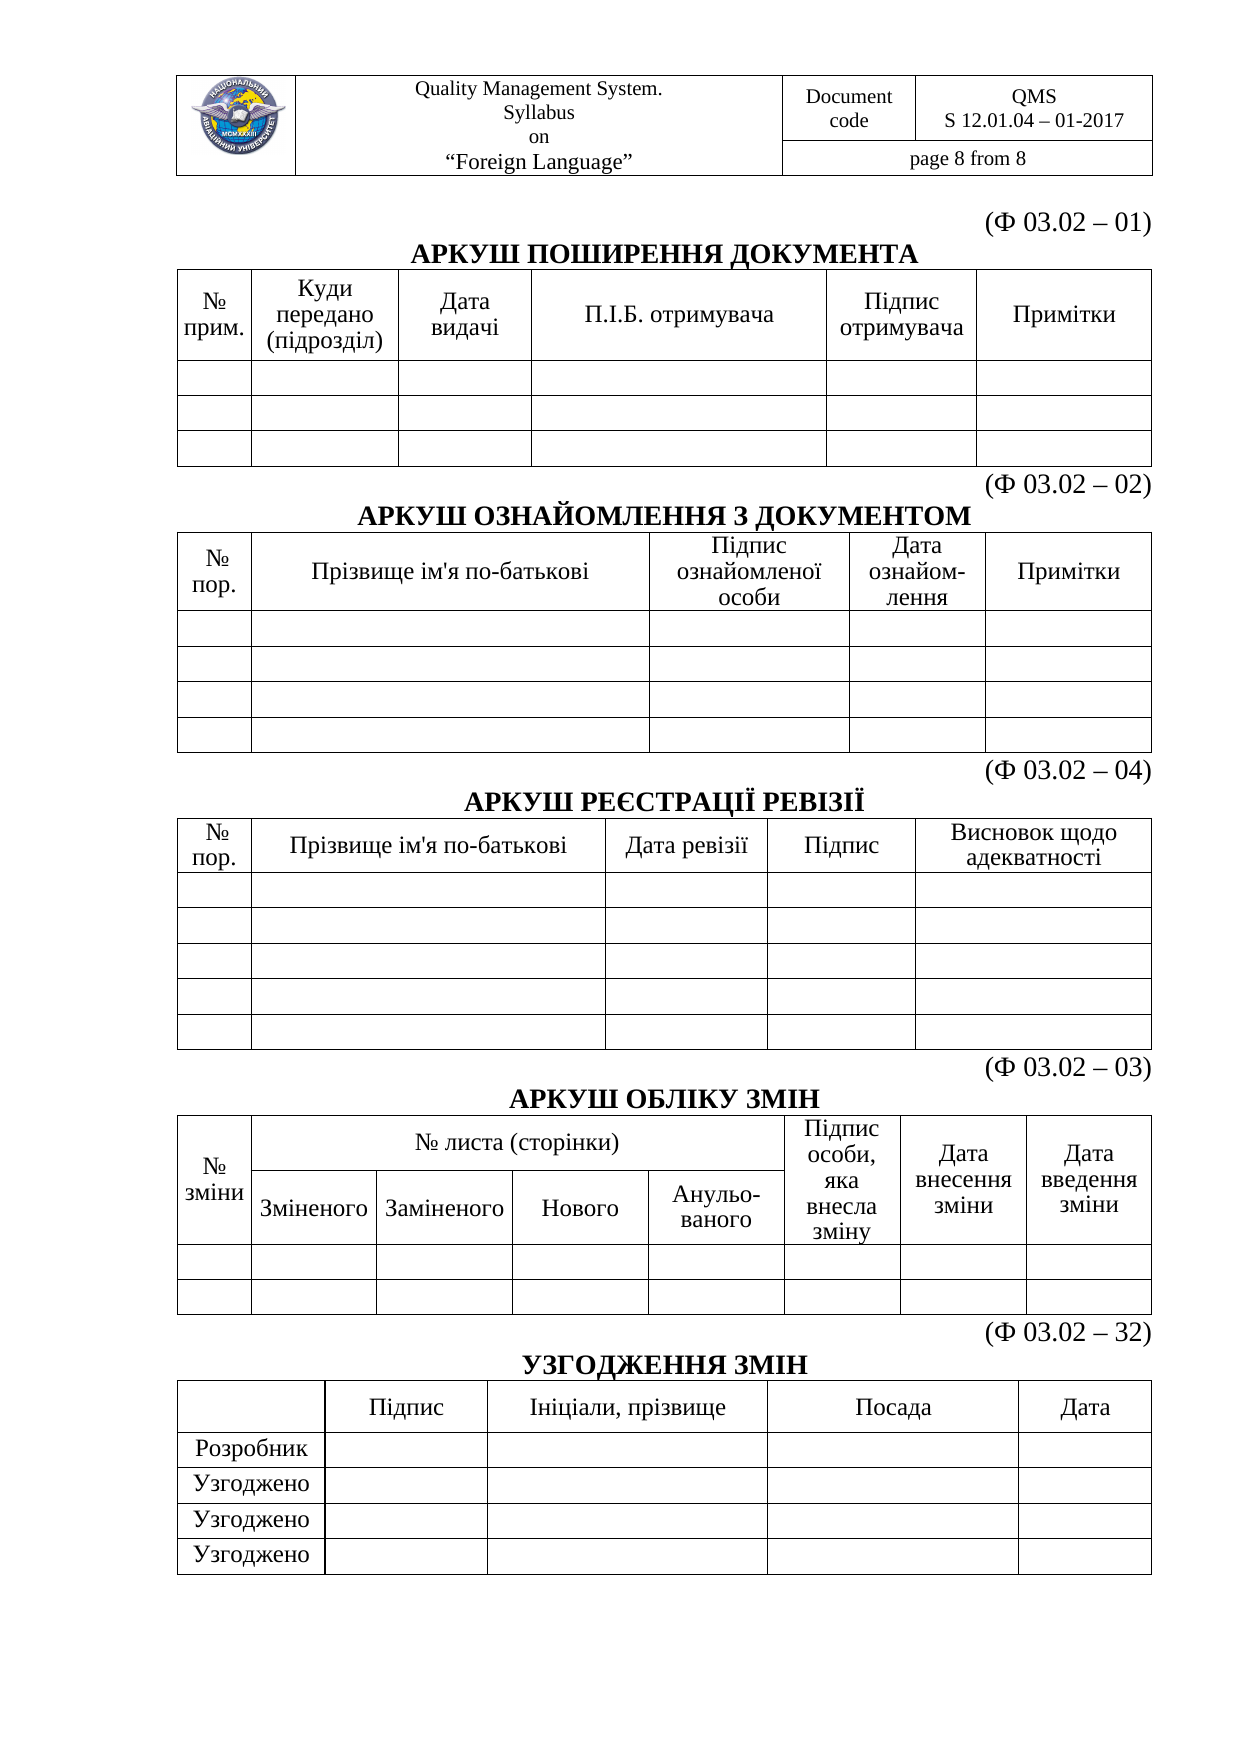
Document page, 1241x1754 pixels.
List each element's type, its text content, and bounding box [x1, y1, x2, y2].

table_cell [986, 682, 1151, 717]
table_cell [1019, 1504, 1151, 1538]
table_header Дата видачі [399, 270, 531, 359]
table_header Прізвище ім'я по-батькові [252, 819, 605, 872]
table_cell [252, 647, 649, 681]
table_cell [916, 908, 1151, 943]
table_cell [252, 1015, 605, 1049]
table_cell [178, 944, 251, 978]
table_cell [488, 1433, 767, 1467]
table_cell Анульо- ваного [649, 1171, 784, 1243]
table_header [178, 1381, 324, 1432]
table_header Дата внесення зміни [901, 1116, 1026, 1243]
table_cell [977, 396, 1151, 430]
table_cell [252, 1245, 376, 1279]
table_header № листа (сторінки) [252, 1116, 784, 1170]
table_header Примітки [986, 533, 1151, 610]
text УЗГОДЖЕННЯ ЗМІН [177, 1348, 1152, 1380]
text АРКУШ ОБЛІКУ ЗМІН [177, 1082, 1152, 1115]
table_header Підпис [326, 1381, 487, 1432]
text АРКУШ ОЗНАЙОМЛЕННЯ З ДОКУМЕНТОМ [177, 499, 1152, 532]
table_cell [768, 1433, 1018, 1467]
table_cell [986, 647, 1151, 681]
table_cell [827, 431, 976, 466]
table_header Дата введення зміни [1027, 1116, 1151, 1243]
table_cell [252, 718, 649, 752]
table_cell [1019, 1468, 1151, 1503]
table_cell [827, 361, 976, 395]
table_header Дата [1019, 1381, 1151, 1432]
table_cell Узгоджено [178, 1504, 324, 1538]
table_cell Заміненого [377, 1171, 512, 1243]
text (Ф 03.02 – 02) [177, 467, 1152, 499]
table_header Підпис [768, 819, 915, 872]
table_cell Розробник [178, 1433, 324, 1467]
table_cell [377, 1245, 512, 1279]
table_cell [768, 873, 915, 907]
table_cell [178, 908, 251, 943]
table_cell [768, 1468, 1018, 1503]
table_header Підпис ознайомленої особи [650, 533, 849, 610]
table_cell [326, 1468, 487, 1503]
table_cell [606, 1015, 767, 1049]
table_cell [986, 611, 1151, 646]
table_cell [252, 396, 398, 430]
table_header Дата ознайом-лення [850, 533, 985, 610]
table_cell [827, 396, 976, 430]
table_cell [178, 396, 251, 430]
table_cell [252, 611, 649, 646]
table_cell [532, 361, 826, 395]
table_cell [252, 1280, 376, 1314]
table_cell [986, 718, 1151, 752]
table_cell [1027, 1245, 1151, 1279]
table_cell [1027, 1280, 1151, 1314]
table_cell [650, 718, 849, 752]
table_header Куди передано (підрозділ) [252, 270, 398, 359]
table_cell [377, 1280, 512, 1314]
table_cell [768, 979, 915, 1013]
table_header № пор. [178, 533, 251, 610]
text АРКУШ ПОШИРЕННЯ ДОКУМЕНТА [177, 237, 1152, 269]
table_cell [326, 1504, 487, 1538]
table_cell Узгоджено [178, 1539, 324, 1573]
table_header Підпис отримувача [827, 270, 976, 359]
table_cell [252, 979, 605, 1013]
table_cell [252, 944, 605, 978]
table_cell [785, 1245, 900, 1279]
table_cell [606, 944, 767, 978]
table_cell [178, 682, 251, 717]
table_cell [178, 361, 251, 395]
table_cell [850, 718, 985, 752]
text (Ф 03.02 – 32) [177, 1315, 1152, 1348]
table_cell [916, 1015, 1151, 1049]
table_cell [178, 979, 251, 1013]
text (Ф 03.02 – 04) [177, 753, 1152, 786]
table_cell [650, 611, 849, 646]
table_cell [1019, 1539, 1151, 1573]
table_cell [785, 1280, 900, 1314]
table_cell [768, 1504, 1018, 1538]
table_cell [532, 396, 826, 430]
table_cell [901, 1245, 1026, 1279]
table_cell Узгоджено [178, 1468, 324, 1503]
table_cell [977, 431, 1151, 466]
text АРКУШ РЕЄСТРАЦІЇ РЕВІЗІЇ [177, 786, 1152, 818]
table_header № прим. [178, 270, 251, 359]
text (Ф 03.02 – 03) [177, 1050, 1152, 1082]
table_cell [916, 944, 1151, 978]
table_cell [488, 1468, 767, 1503]
table_cell [513, 1245, 648, 1279]
table_header П.І.Б. отримувача [532, 270, 826, 359]
table_cell [488, 1539, 767, 1573]
table_cell [399, 361, 531, 395]
table_cell [768, 1015, 915, 1049]
table_cell [178, 1245, 251, 1279]
table_cell [252, 361, 398, 395]
table_cell Зміненого [252, 1171, 376, 1243]
table_header Прізвище ім'я по-батькові [252, 533, 649, 610]
table_cell [606, 873, 767, 907]
table_cell [606, 979, 767, 1013]
table_cell [649, 1280, 784, 1314]
table_cell [977, 361, 1151, 395]
table_header № зміни [178, 1116, 251, 1243]
table_cell [399, 396, 531, 430]
table_cell [252, 682, 649, 717]
table_header Підпис особи, яка внесла зміну [785, 1116, 900, 1243]
table_header Ініціали, прізвище [488, 1381, 767, 1432]
table_cell [650, 682, 849, 717]
table_header Дата ревізії [606, 819, 767, 872]
table_cell [768, 1539, 1018, 1573]
table_cell [178, 431, 251, 466]
table_cell [513, 1280, 648, 1314]
table_cell [650, 647, 849, 681]
table_header Висновок щодо адекватності [916, 819, 1151, 872]
table_cell [768, 908, 915, 943]
table_cell [1019, 1433, 1151, 1467]
table_cell [532, 431, 826, 466]
table_cell [399, 431, 531, 466]
table_cell [606, 908, 767, 943]
table_cell [178, 718, 251, 752]
table_cell [326, 1433, 487, 1467]
table_cell [768, 944, 915, 978]
picture [191, 76, 286, 155]
table_cell [326, 1539, 487, 1573]
table_cell [916, 979, 1151, 1013]
table_cell [178, 611, 251, 646]
table_cell [178, 873, 251, 907]
table_cell [252, 908, 605, 943]
table_cell [916, 873, 1151, 907]
table_cell [252, 431, 398, 466]
table_header Примітки [977, 270, 1151, 359]
table_header Посада [768, 1381, 1018, 1432]
table_cell [901, 1280, 1026, 1314]
table_cell [488, 1504, 767, 1538]
table_header № пор. [178, 819, 251, 872]
table_cell [178, 647, 251, 681]
table_cell [850, 611, 985, 646]
table_cell [649, 1245, 784, 1279]
table_cell [178, 1280, 251, 1314]
text (Ф 03.02 – 01) [177, 204, 1152, 237]
table_cell [252, 873, 605, 907]
table_cell Нового [513, 1171, 648, 1243]
table_cell [850, 682, 985, 717]
table_cell [178, 1015, 251, 1049]
table_cell [850, 647, 985, 681]
